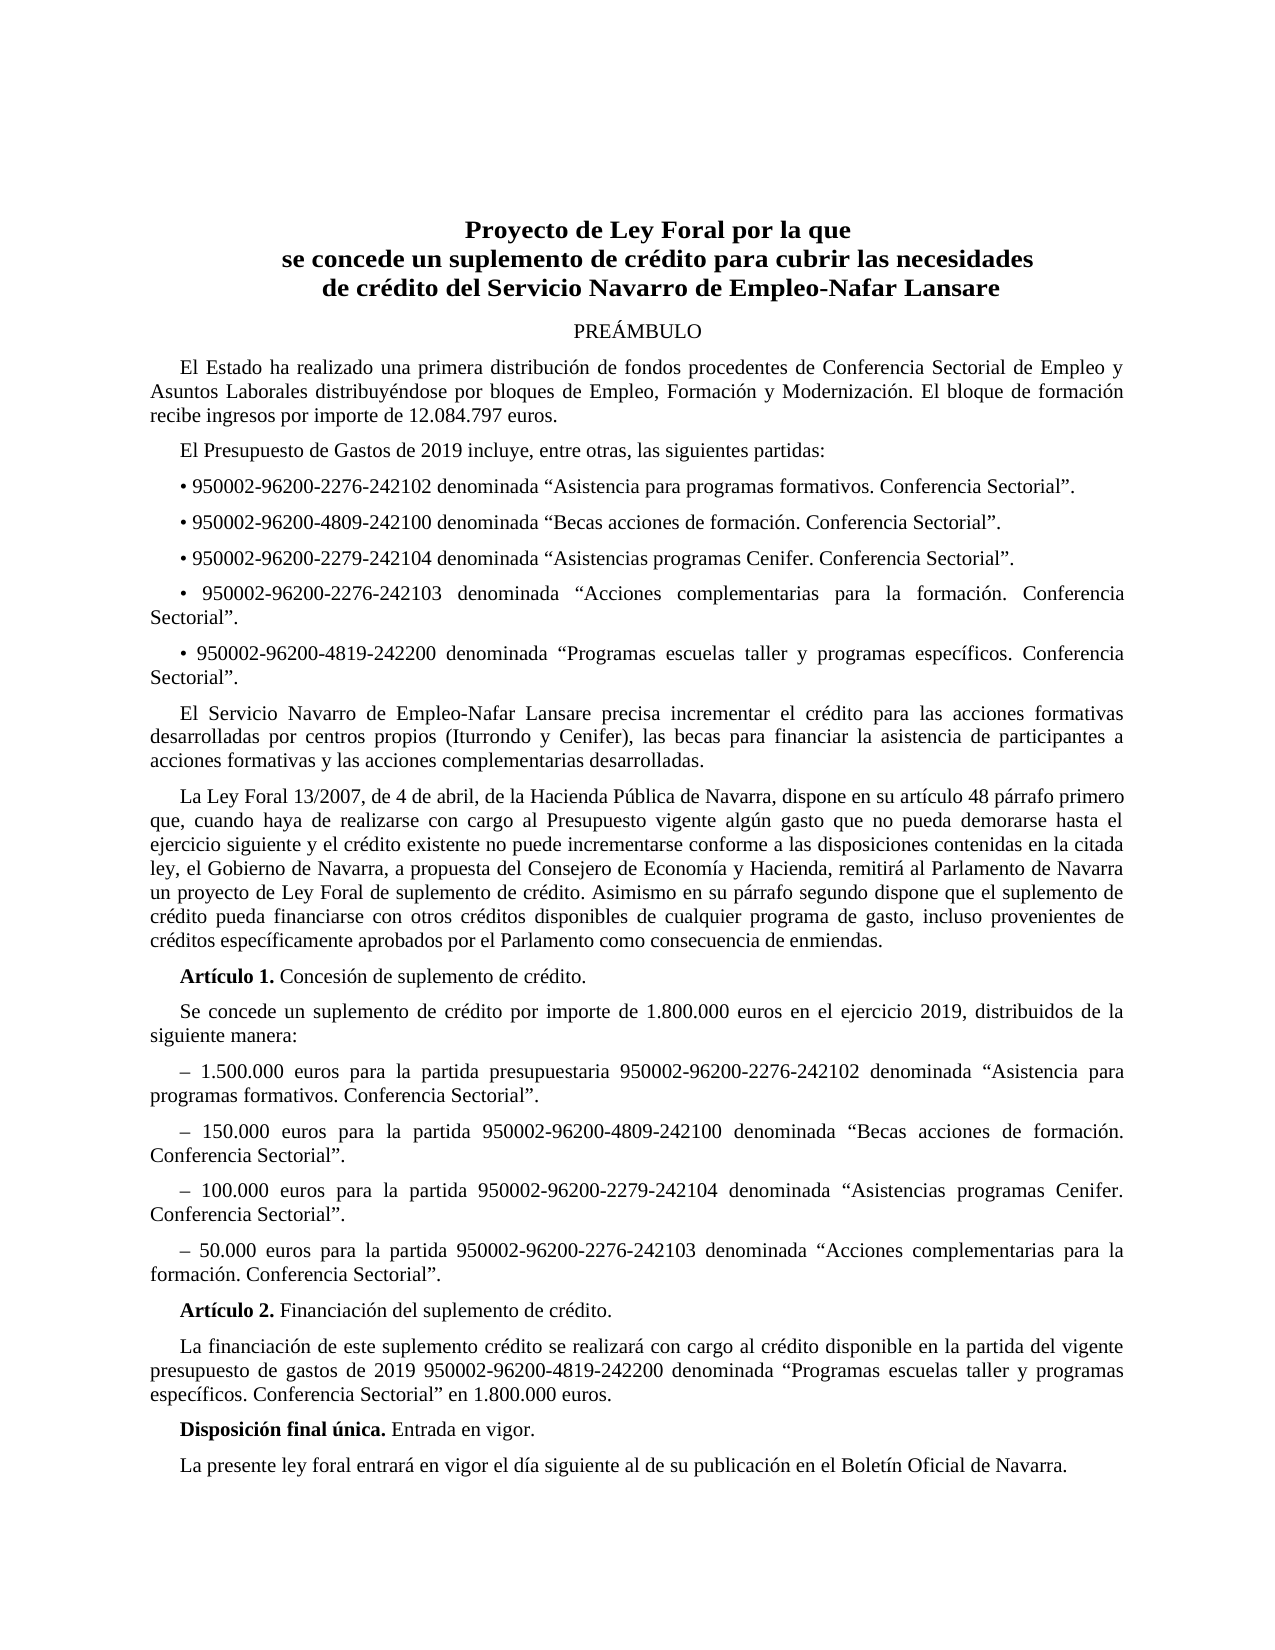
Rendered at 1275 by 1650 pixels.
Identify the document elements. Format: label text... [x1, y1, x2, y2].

text El Servicio Navarro de Empleo-Nafar Lansare precisa incrementar el crédito para las acciones formativas desarrolladas por centros propios (Iturrondo y Cenifer), las becas para financiar la asistencia de participantes a acciones formativas y las acciones complementarias desarrolladas. [150, 701, 1125, 773]
text – 1.500.000 euros para la partida presupuestaria 950002-96200-2276-242102 denominada “Asistencia para programas formativos. Conferencia Sectorial”. [150, 1059, 1125, 1107]
text • 950002-96200-2276-242103 denominada “Acciones complementarias para la formación. Conferencia Sectorial”. [150, 581, 1125, 629]
text Proyecto de Ley Foral por la que se concede un suplemento de crédito para cubrir las necesidades de crédito del Servicio Navarro de Empleo-Nafar Lansare [197, 215, 1125, 301]
text PREÁMBULO [150, 319, 1125, 343]
text El Estado ha realizado una primera distribución de fondos procedentes de Conferencia Sectorial de Empleo y Asuntos Laborales distribuyéndose por bloques de Empleo, Formación y Modernización. El bloque de formación recibe ingresos por importe de 12.084.797 euros. [150, 355, 1125, 427]
text • 950002-96200-2276-242102 denominada “Asistencia para programas formativos. Conferencia Sectorial”. [150, 474, 1125, 498]
text El Presupuesto de Gastos de 2019 incluye, entre otras, las siguientes partidas: [150, 438, 1125, 462]
text • 950002-96200-2279-242104 denominada “Asistencias programas Cenifer. Conferencia Sectorial”. [150, 546, 1125, 570]
text Artículo 1. Concesión de suplemento de crédito. [150, 964, 1125, 988]
text Se concede un suplemento de crédito por importe de 1.800.000 euros en el ejercicio 2019, distribuidos de la siguiente manera: [150, 1000, 1125, 1048]
text La financiación de este suplemento crédito se realizará con cargo al crédito disponible en la partida del vigente presupuesto de gastos de 2019 950002-96200-4819-242200 denominada “Programas escuelas taller y programas específicos. Conferencia Sectorial” en 1.800.000 euros. [150, 1334, 1125, 1406]
text La presente ley foral entrará en vigor el día siguiente al de su publicación en el Boletín Oficial de Navarra. [150, 1453, 1125, 1477]
text – 100.000 euros para la partida 950002-96200-2279-242104 denominada “Asistencias programas Cenifer. Conferencia Sectorial”. [150, 1179, 1125, 1227]
text Disposición final única. Entrada en vigor. [150, 1417, 1125, 1441]
text La Ley Foral 13/2007, de 4 de abril, de la Hacienda Pública de Navarra, dispone en su artículo 48 párrafo primero que, cuando haya de realizarse con cargo al Presupuesto vigente algún gasto que no pueda demorarse hasta el ejercicio siguiente y el crédito existente no puede incrementarse conforme a las disposiciones contenidas en la citada ley, el Gobierno de Navarra, a propuesta del Consejero de Economía y Hacienda, remitirá al Parlamento de Navarra un proyecto de Ley Foral de suplemento de crédito. Asimismo en su párrafo segundo dispone que el suplemento de crédito pueda financiarse con otros créditos disponibles de cualquier programa de gasto, incluso provenientes de créditos específicamente aprobados por el Parlamento como consecuencia de enmiendas. [150, 784, 1125, 952]
text • 950002-96200-4809-242100 denominada “Becas acciones de formación. Conferencia Sectorial”. [150, 510, 1125, 534]
text – 50.000 euros para la partida 950002-96200-2276-242103 denominada “Acciones complementarias para la formación. Conferencia Sectorial”. [150, 1238, 1125, 1286]
text – 150.000 euros para la partida 950002-96200-4809-242100 denominada “Becas acciones de formación. Conferencia Sectorial”. [150, 1119, 1125, 1167]
text • 950002-96200-4819-242200 denominada “Programas escuelas taller y programas específicos. Conferencia Sectorial”. [150, 641, 1125, 689]
text Artículo 2. Financiación del suplemento de crédito. [150, 1298, 1125, 1322]
